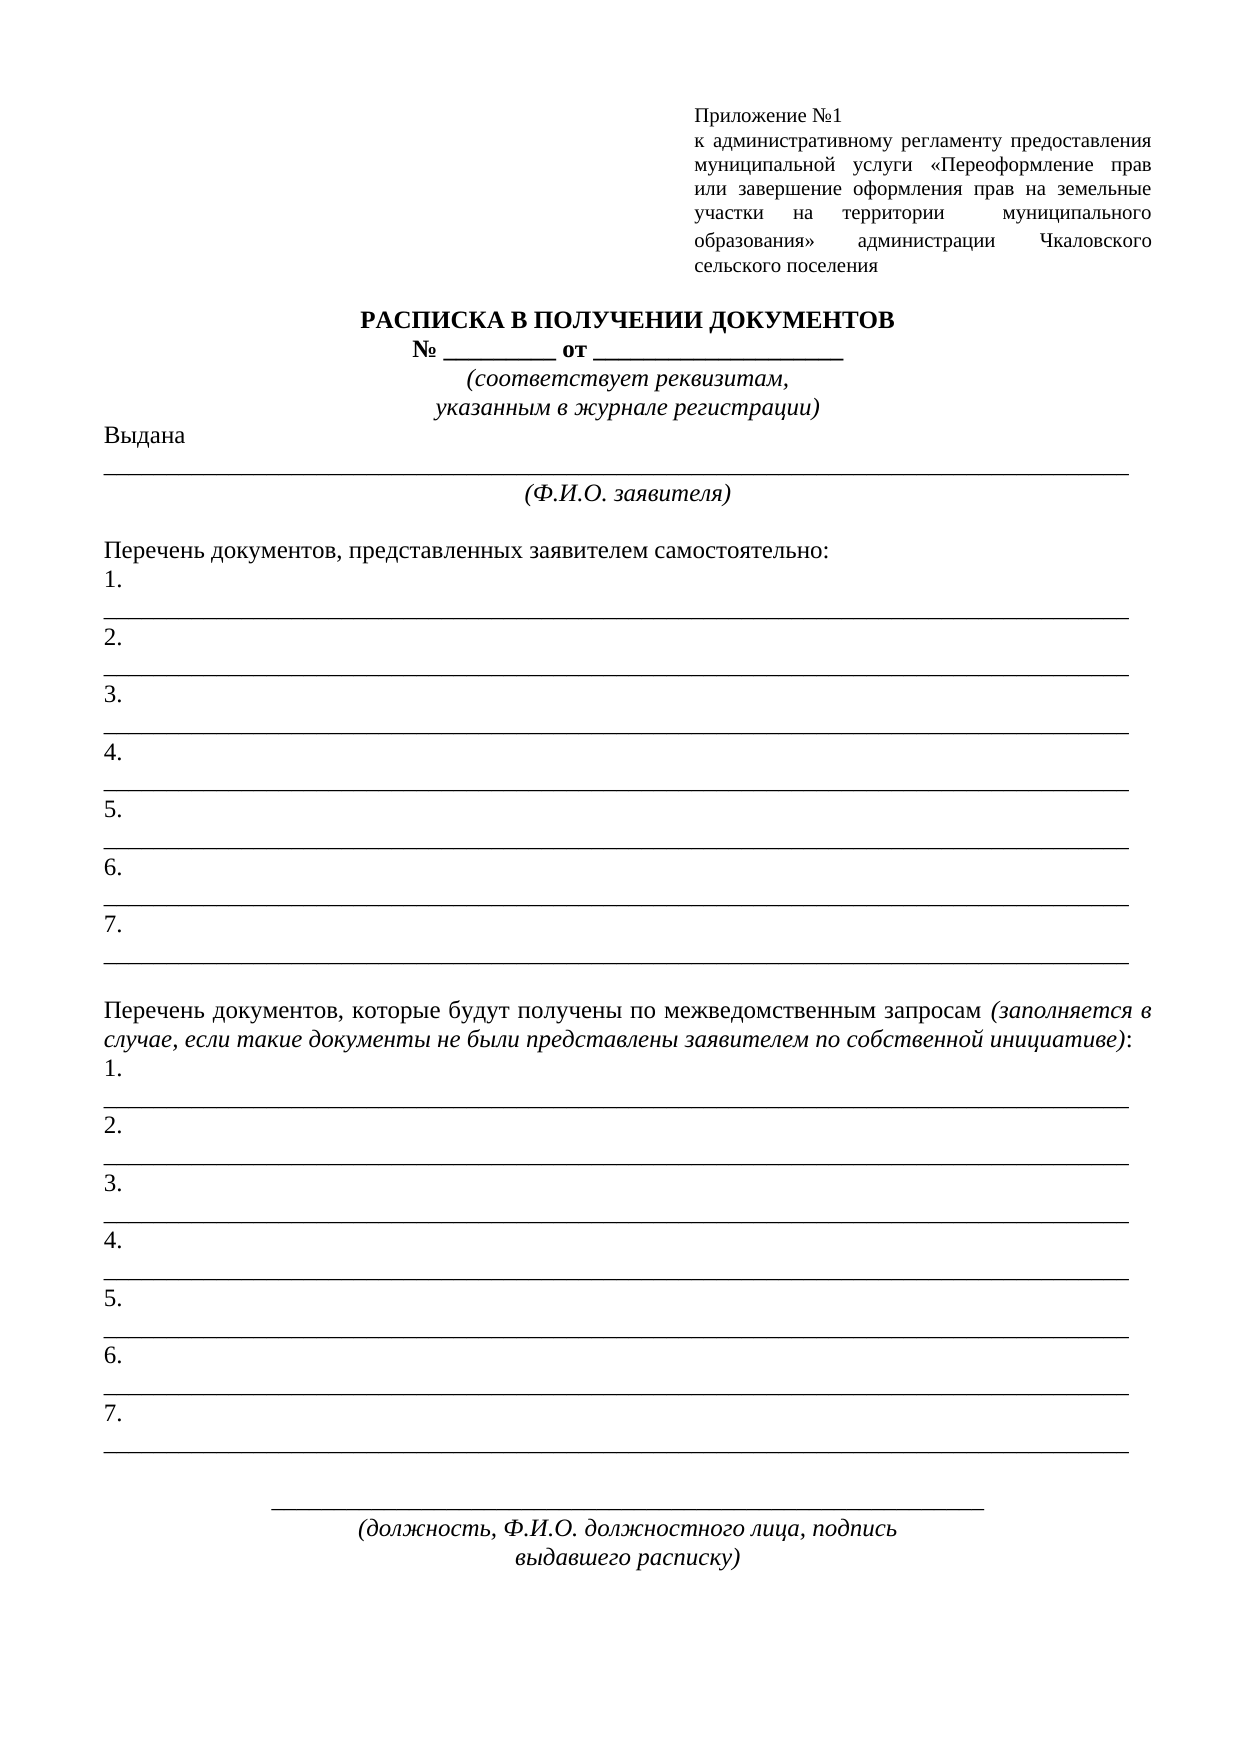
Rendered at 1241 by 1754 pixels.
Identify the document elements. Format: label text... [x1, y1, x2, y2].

text 3. __________________________________________________________________________________ [103, 679, 1152, 737]
text __________________________________________________________________________________ [103, 449, 1152, 478]
text 1. __________________________________________________________________________________ [103, 1053, 1152, 1110]
text 2. __________________________________________________________________________________ [103, 1110, 1152, 1168]
text 5. [103, 794, 1152, 823]
text Перечень документов, представленных заявителем самостоятельно: [103, 535, 1152, 564]
text 6. __________________________________________________________________________________ [103, 1340, 1152, 1398]
text 7. __________________________________________________________________________________ [103, 909, 1152, 967]
text указанным в журнале регистрации) [103, 392, 1152, 420]
text 3. __________________________________________________________________________________ [103, 1168, 1152, 1225]
text (Ф.И.О. заявителя) [103, 478, 1152, 507]
text 2. __________________________________________________________________________________ [103, 622, 1152, 679]
text № _________ от ____________________ [103, 334, 1152, 363]
text (соответствует реквизитам, [103, 363, 1152, 392]
text Приложение №1 [694, 103, 1152, 127]
text Выдана [103, 420, 1152, 449]
text 7. __________________________________________________________________________________ [103, 1398, 1152, 1455]
text РАСПИСКА В ПОЛУЧЕНИИ ДОКУМЕНТОВ [103, 305, 1152, 334]
text выдавшего расписку) [103, 1542, 1152, 1570]
text (должность, Ф.И.О. должностного лица, подпись [103, 1513, 1152, 1542]
text 4. __________________________________________________________________________________ [103, 1225, 1152, 1283]
text к административному регламенту предоставления муниципальной услуги «Переоформление прав или завершение оформления прав на земельные участки на территории муниципального образования» администрации Чкаловского сельского поселения [694, 127, 1152, 277]
text 4. __________________________________________________________________________________ [103, 737, 1152, 794]
text _________________________________________________________ [103, 1484, 1152, 1513]
text 5. __________________________________________________________________________________ [103, 1283, 1152, 1340]
text Перечень документов, которые будут получены по межведомственным запросам (заполняется в случае, если такие документы не были представлены заявителем по собственной инициативе): [103, 995, 1152, 1053]
text 1. __________________________________________________________________________________ [103, 564, 1152, 622]
text 6. __________________________________________________________________________________ [103, 852, 1152, 909]
text __________________________________________________________________________________ [103, 823, 1152, 852]
